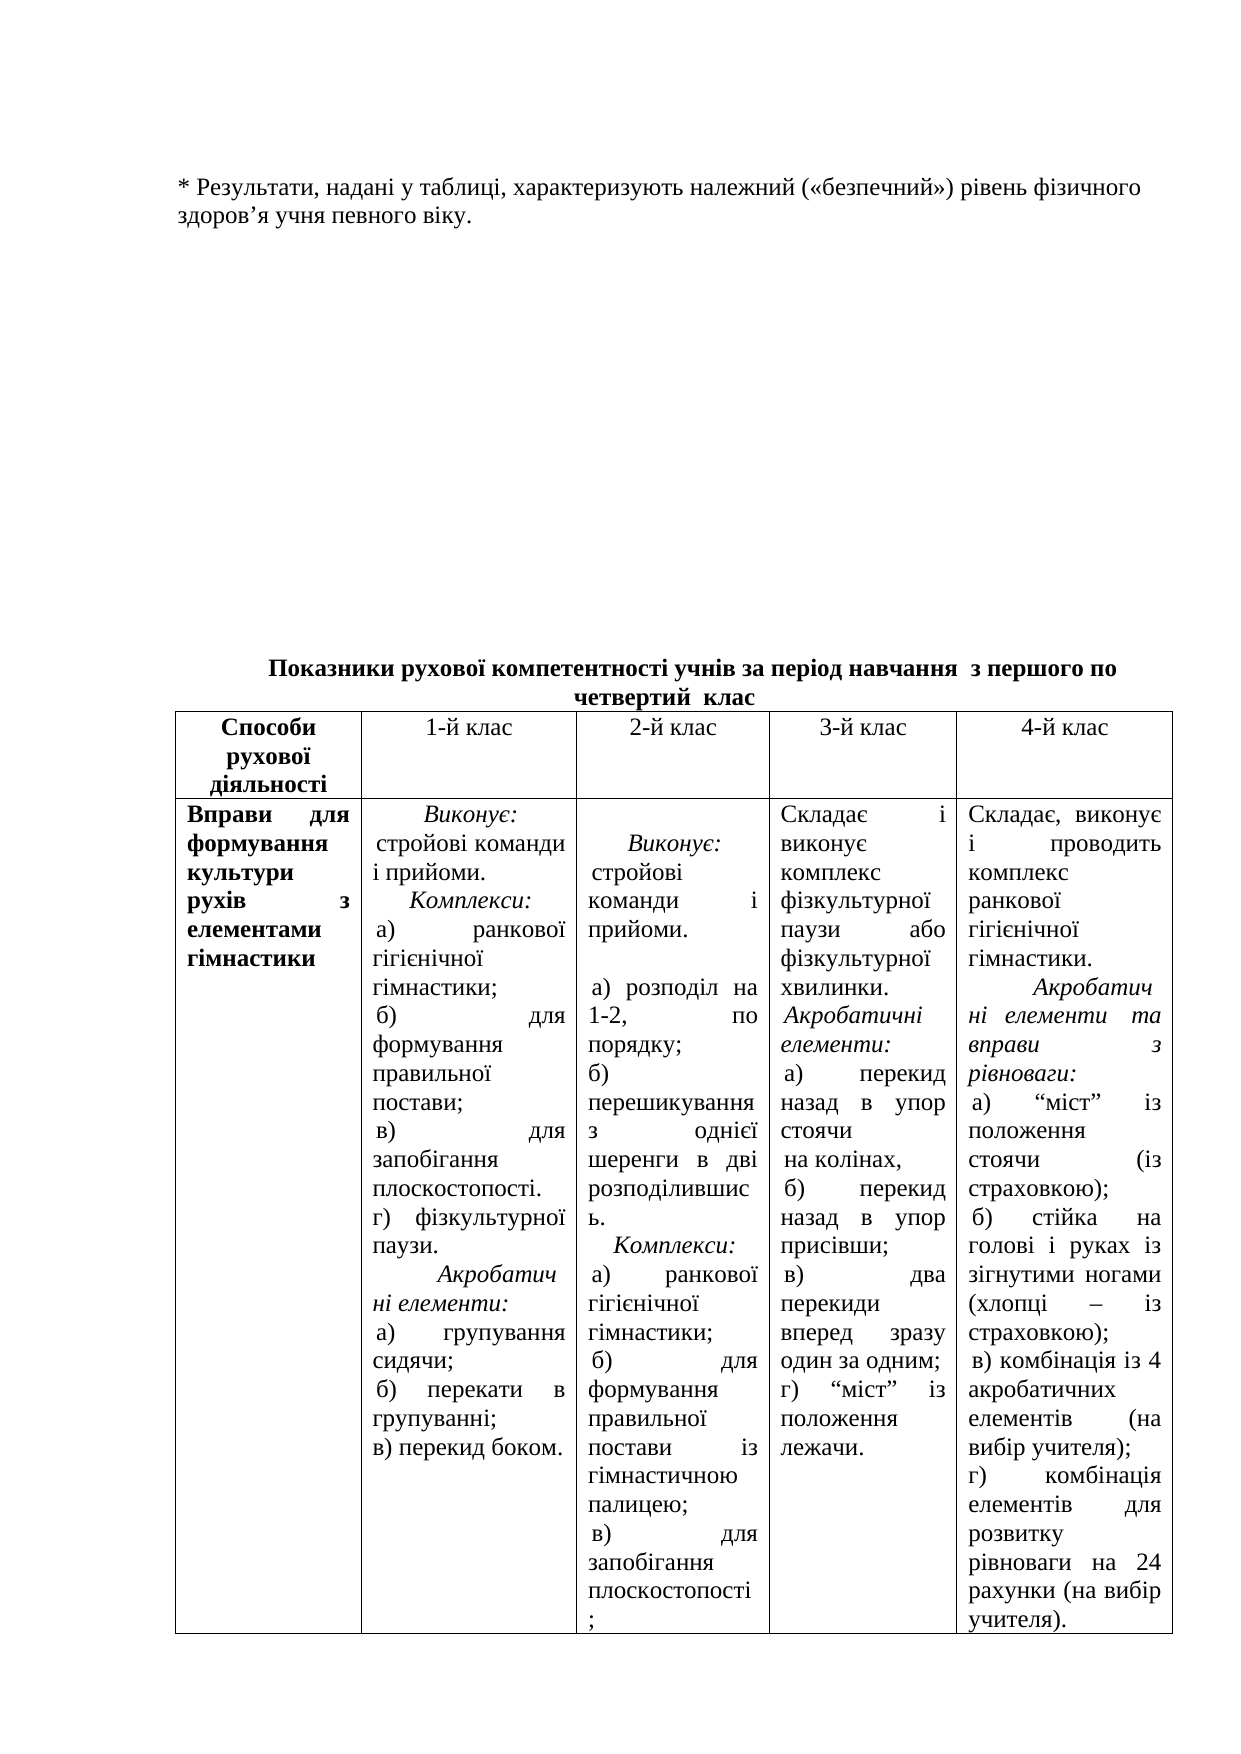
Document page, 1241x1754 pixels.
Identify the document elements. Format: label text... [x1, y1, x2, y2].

text * Результати, надані у таблиці, характеризують належний («безпечний») рівень фізичного здоров’я учня певного віку. [177, 172, 1152, 229]
table_header 3-й клас [770, 712, 956, 798]
table_header 4-й клас [957, 712, 1172, 798]
table_header 2-й клас [577, 712, 769, 798]
table_header Способи рухової діяльності [176, 712, 361, 798]
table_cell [176, 799, 361, 1633]
text Показники рухової компетентності учнів за період навчання з першого по четвертий клас [177, 653, 1152, 711]
table_header 1-й клас [362, 712, 576, 798]
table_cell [770, 799, 956, 1633]
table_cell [362, 799, 576, 1633]
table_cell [957, 799, 1172, 1633]
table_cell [577, 799, 769, 1633]
